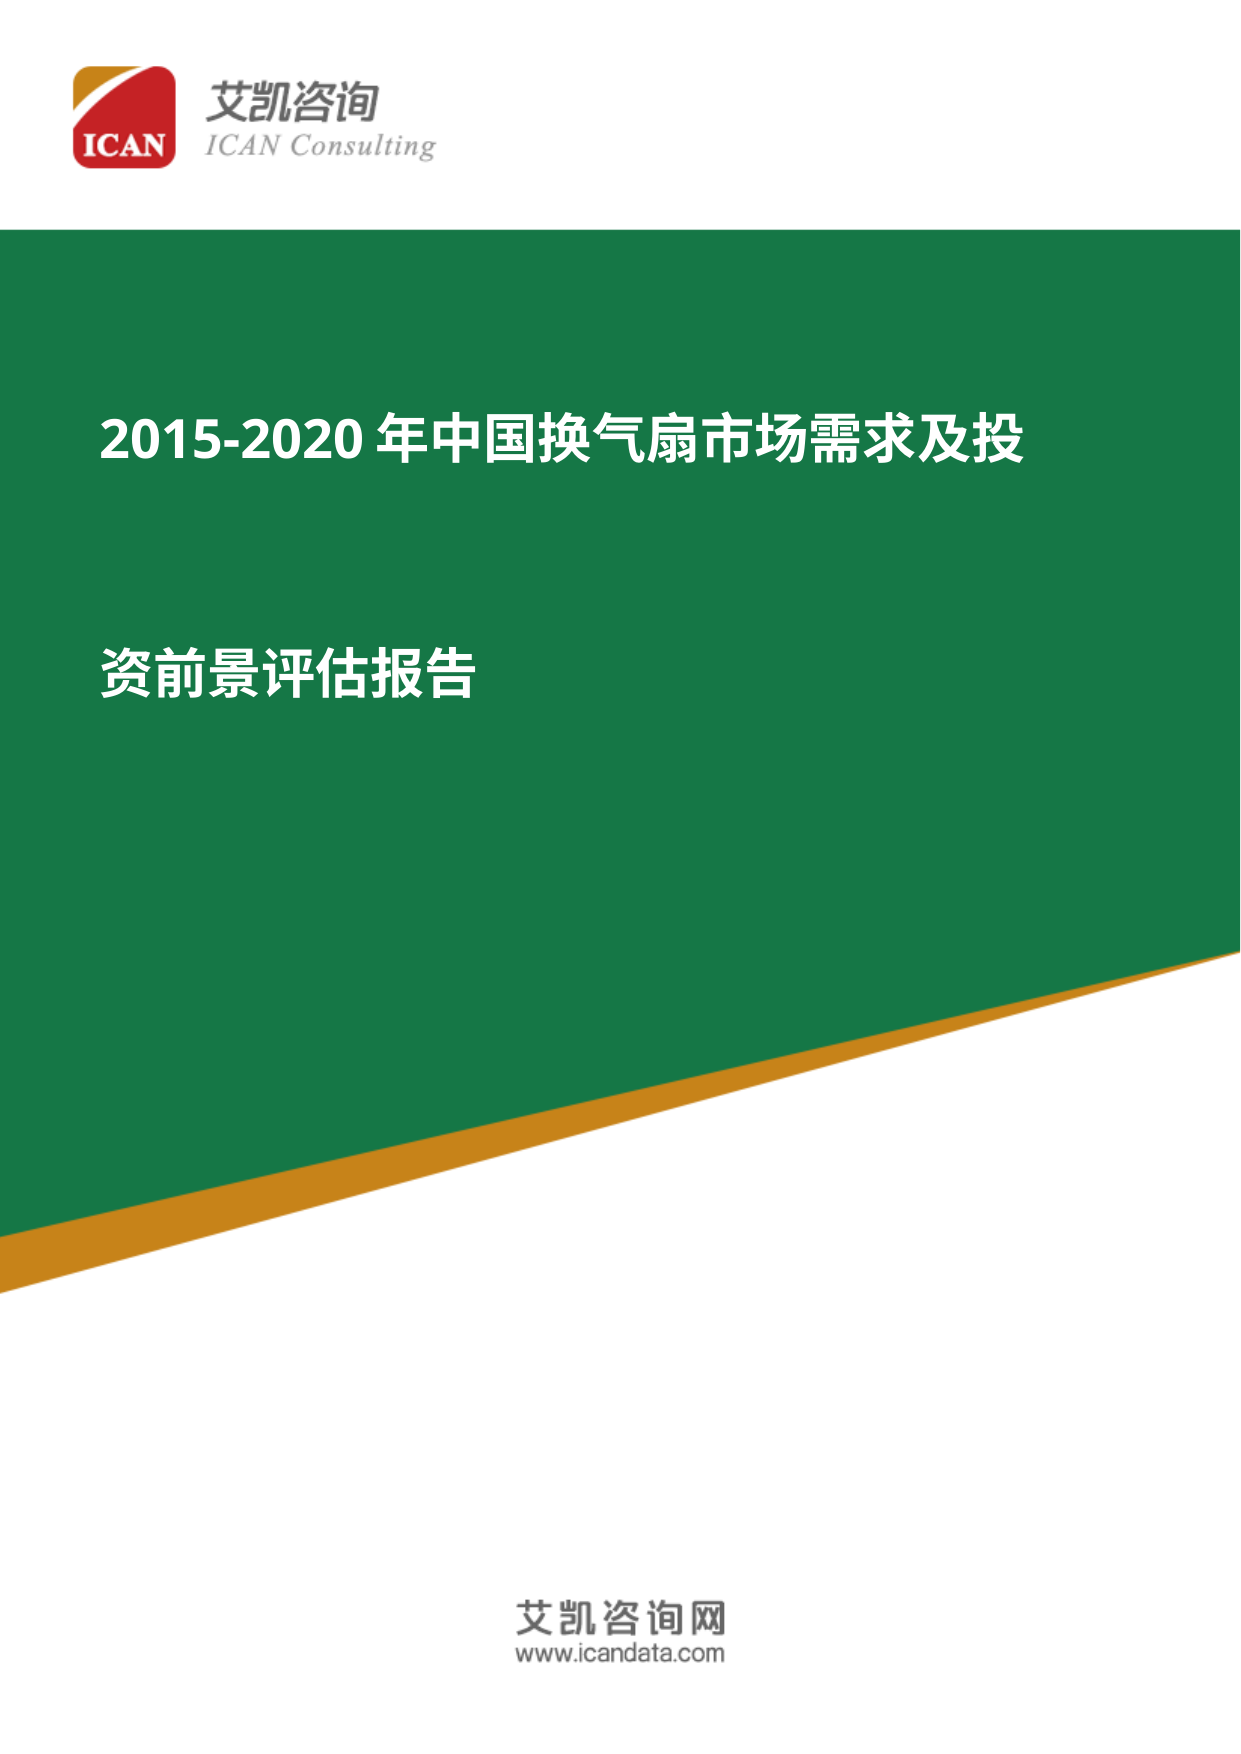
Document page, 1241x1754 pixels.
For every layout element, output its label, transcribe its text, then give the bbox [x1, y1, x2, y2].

picture [0, 5, 1241, 1754]
subtitle 2015-2020年中国换气扇市场需求及投资前景评估报告 [99, 386, 1053, 718]
